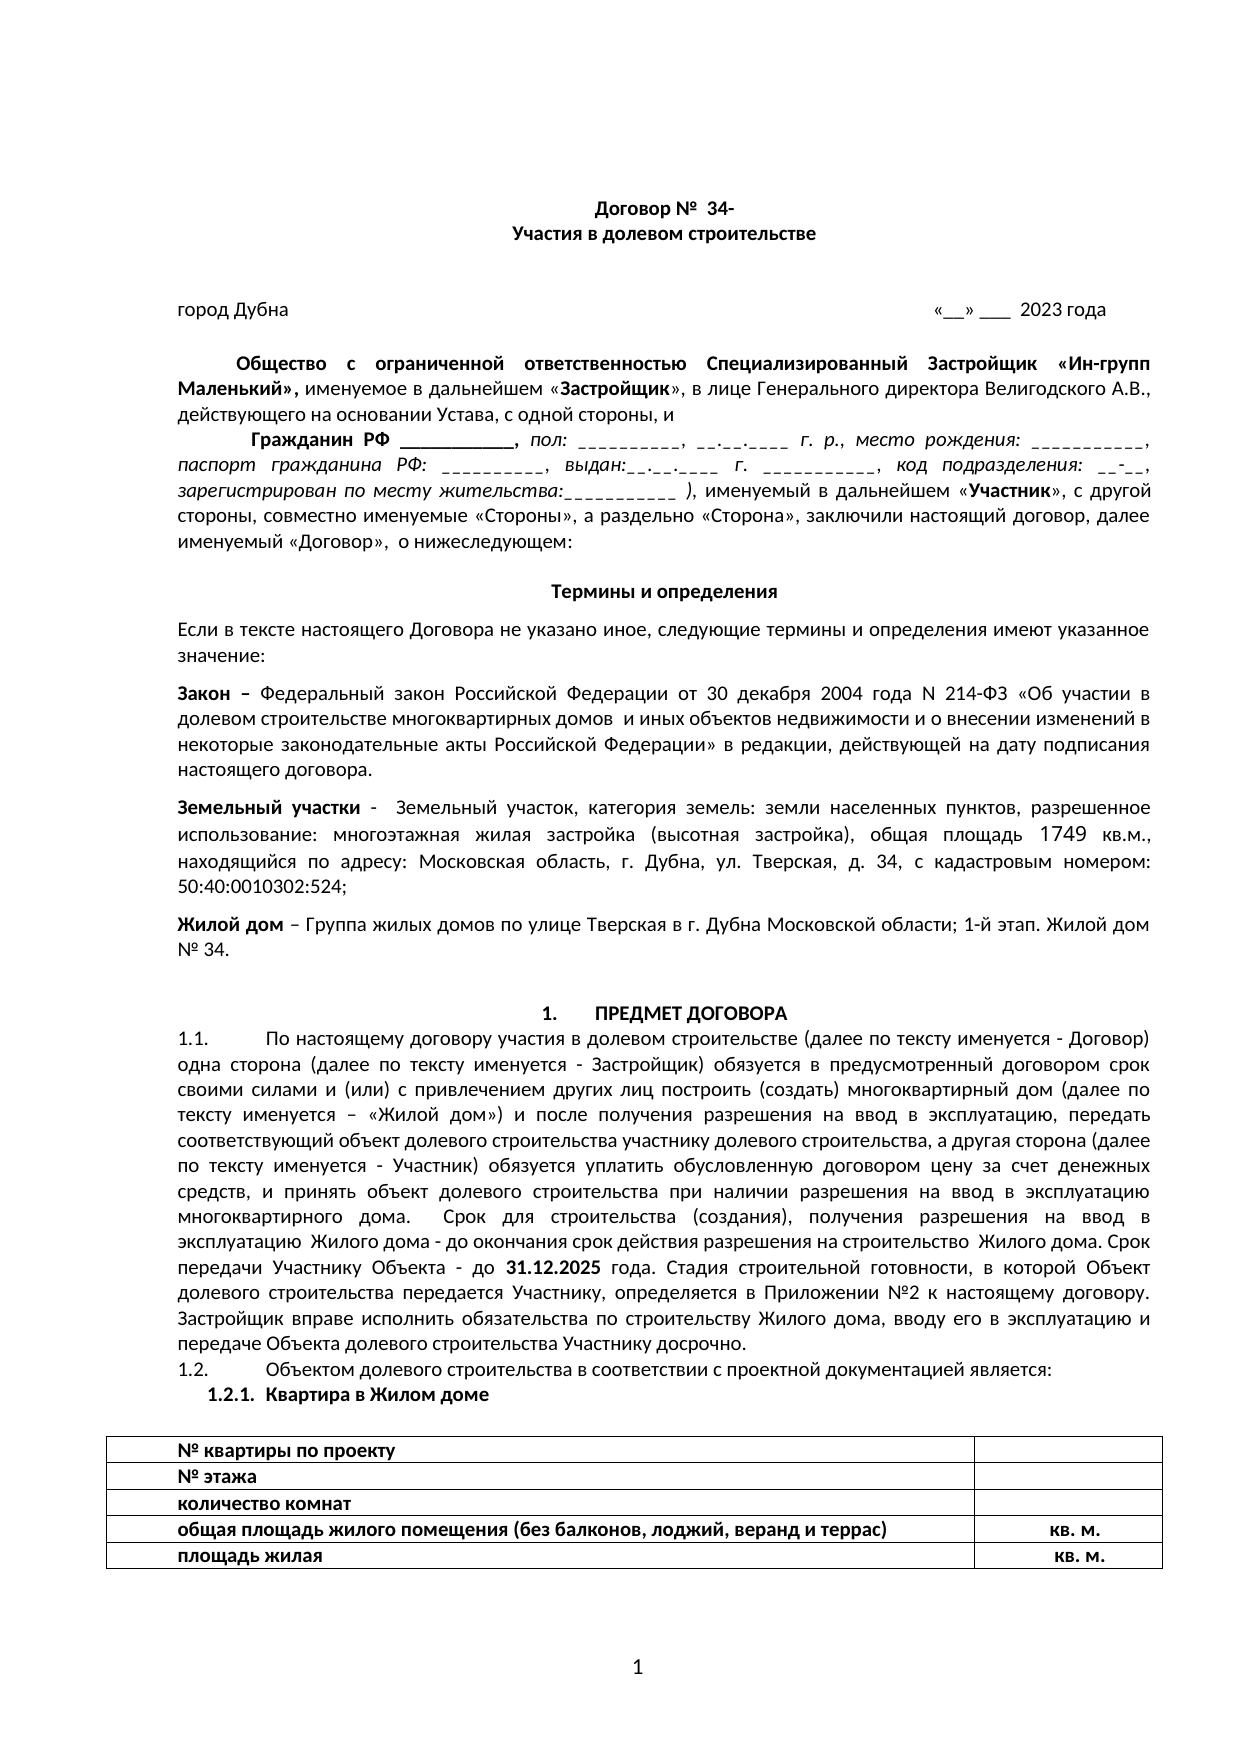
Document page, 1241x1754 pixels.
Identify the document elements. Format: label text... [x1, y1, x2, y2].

text Гражданин РФ ___________, пол: __________, __.__.____ г. р., место рождения: ___________, паспорт гражданина РФ: __________, выдан:__.__.____ г. ___________, код подразделения: __-__, зарегистрирован по месту жительства:___________ ), именуемый в дальнейшем «Участник», с другой стороны, совместно именуемые «Стороны», а раздельно «Сторона», заключили настоящий договор, далее именуемый «Договор», о нижеследующем: [177, 426, 1152, 553]
text город Дубна «__» ___ 2023 года [177, 296, 1152, 322]
table_cell количество комнат [107, 1490, 974, 1515]
text Участия в долевом строительстве [177, 220, 1152, 246]
text Закон – Федеральный закон Российской Федерации от 30 декабря 2004 года N 214-ФЗ «Об участии в долевом строительстве многоквартирных домов и иных объектов недвижимости и о внесении изменений в некоторые законодательные акты Российской Федерации» в редакции, действующей на дату подписания настоящего договора. [177, 680, 1152, 782]
text Если в тексте настоящего Договора не указано иное, следующие термины и определения имеют указанное значение: [177, 617, 1152, 667]
table_cell общая площадь жилого помещения (без балконов, лоджий, веранд и террас) [107, 1516, 974, 1542]
list Квартира в Жилом доме [177, 1381, 1152, 1407]
text Термины и определения [177, 579, 1152, 604]
table_cell [975, 1463, 1162, 1489]
table_header № квартиры по проекту [107, 1437, 974, 1462]
list Предмет договора [177, 1000, 1152, 1025]
list По настоящему договору участия в долевом строительстве (далее по тексту именуется - Договор) одна сторона (далее по тексту именуется - Застройщик) обязуется в предусмотренный договором срок своими силами и (или) с привлечением других лиц построить (создать) многоквартирный дом (далее по тексту именуется – «Жилой дом») и после получения разрешения на ввод в эксплуатацию, передать соответствующий объект долевого строительства участнику долевого строительства, а другая сторона (далее по тексту именуется - Участник) обязуется уплатить обусловленную договором цену за счет денежных средств, и принять объект долевого строительства при наличии разрешения на ввод в эксплуатацию многоквартирного дома. Срок для строительства (создания), получения разрешения на ввод в эксплуатацию Жилого дома - до окончания срок действия разрешения на строительство Жилого дома. Срок передачи Участнику Объекта - до 31.12.2025 года. Стадия строительной готовности, в которой Объект долевого строительства передается Участнику, определяется в Приложении №2 к настоящему договору. Застройщик вправе исполнить обязательства по строительству Жилого дома, вводу его в эксплуатацию и передаче Объекта долевого строительства Участнику досрочно. [177, 1025, 1152, 1356]
table_header [975, 1437, 1162, 1462]
list Объектом долевого строительства в соответствии с проектной документацией является: [177, 1356, 1152, 1381]
text Договор № 34- [177, 195, 1152, 220]
text Общество с ограниченной ответственностью Специализированный Застройщик «Ин-групп Маленький», именуемое в дальнейшем «Застройщик», в лице Генерального директора Велигодского А.В., действующего на основании Устава, с одной стороны, и [177, 350, 1152, 426]
text Жилой дом – Группа жилых домов по улице Тверская в г. Дубна Московской области; 1-й этап. Жилой дом № 34. [177, 911, 1152, 962]
text Земельный участки - Земельный участок, категория земель: земли населенных пунктов, разрешенное использование: многоэтажная жилая застройка (высотная застройка), общая площадь 1749 кв.м., находящийся по адресу: Московская область, г. Дубна, ул. Тверская, д. 34, с кадастровым номером: 50:40:0010302:524; [177, 794, 1152, 899]
table_cell кв. м. [975, 1543, 1162, 1568]
table_cell [975, 1490, 1162, 1515]
table_cell площадь жилая [107, 1543, 974, 1568]
table_cell кв. м. [975, 1516, 1162, 1542]
table_cell № этажа [107, 1463, 974, 1489]
